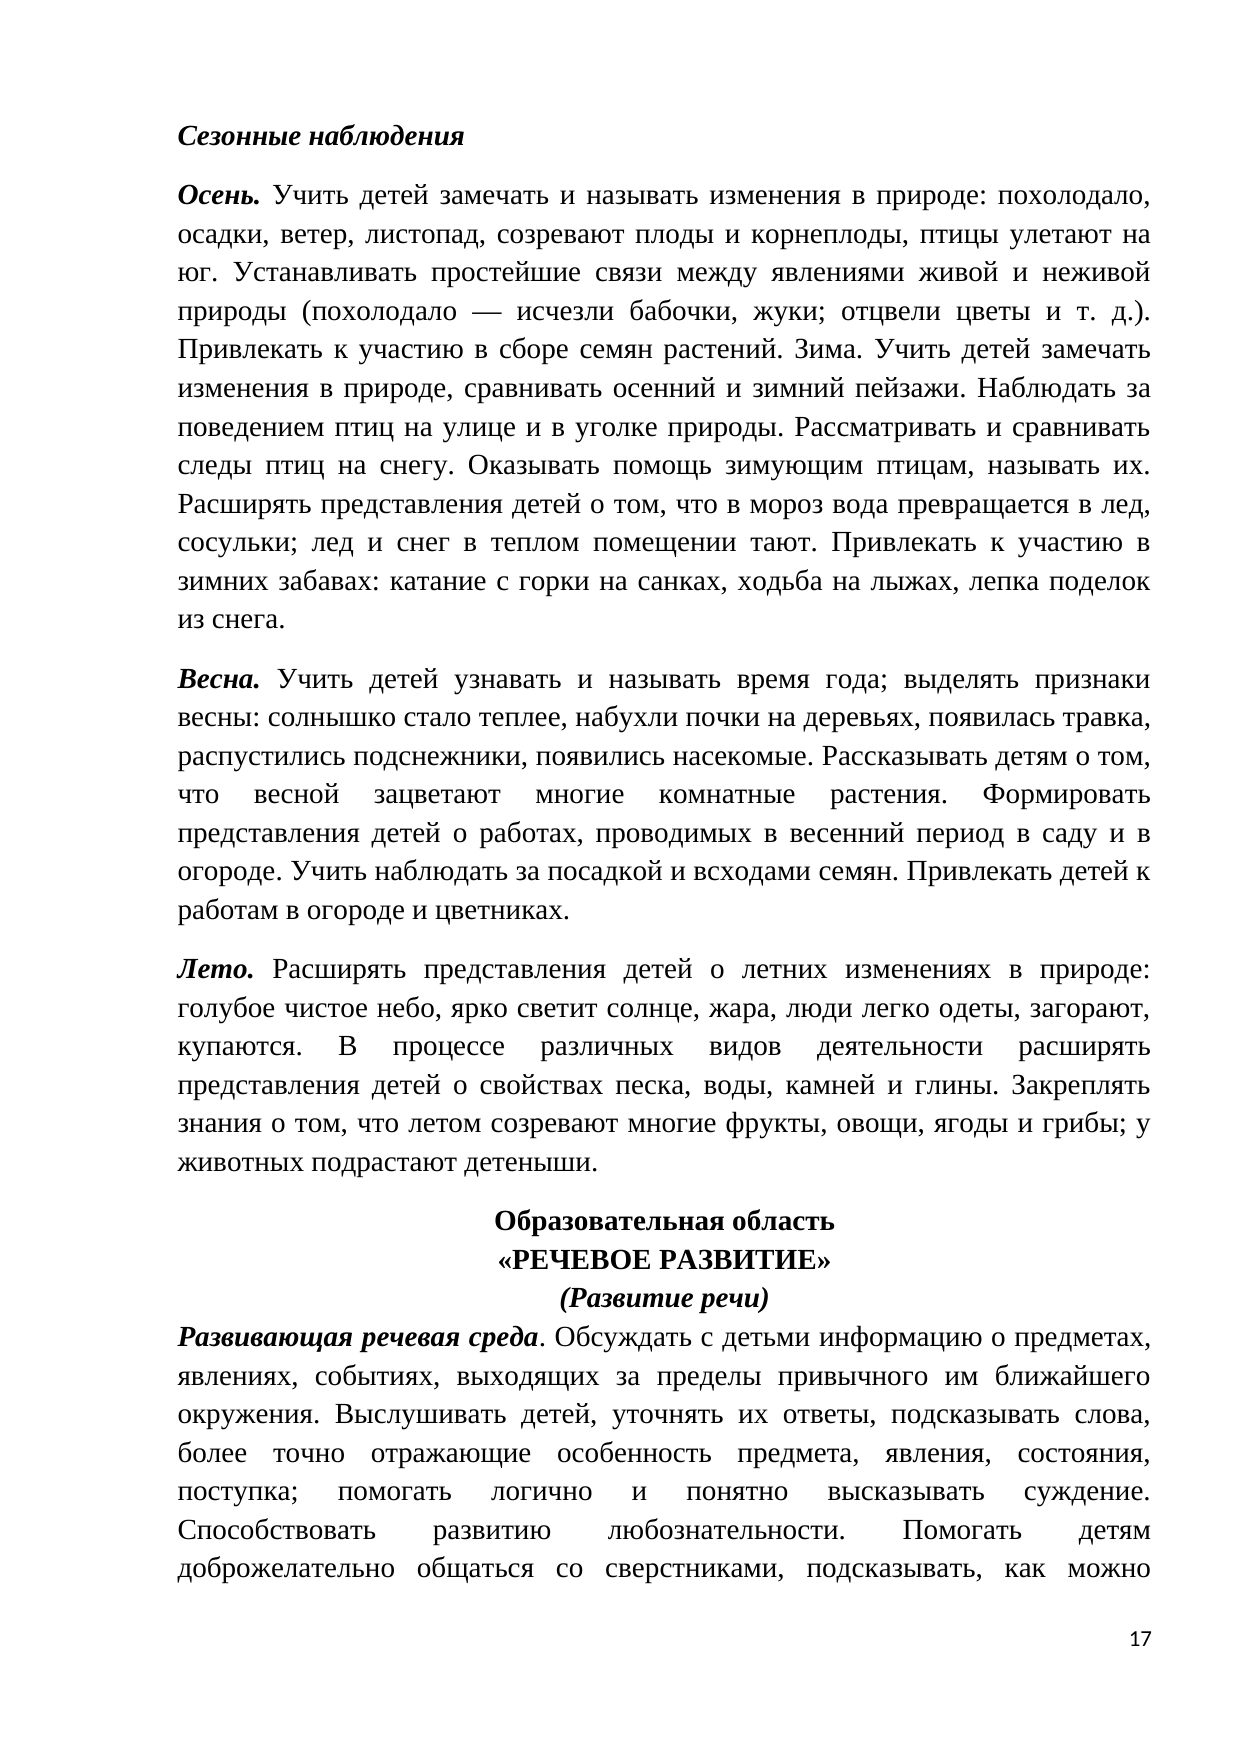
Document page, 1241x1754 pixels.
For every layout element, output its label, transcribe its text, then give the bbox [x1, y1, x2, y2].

text Образовательная область [177, 1203, 1152, 1237]
text Весна. Учить детей узнавать и называть время года; выделять признаки весны: солнышко стало теплее, набухли почки на деревьях, появилась травка, распустились подснежники, появились насекомые. Рассказывать детям о том, что весной зацветают многие комнатные растения. Формировать представления детей о работах, проводимых в весенний период в саду и в огороде. Учить наблюдать за посадкой и всходами семян. Привлекать детей к работам в огороде и цветниках. [177, 661, 1152, 926]
text (Развитие речи) [177, 1281, 1152, 1314]
text Осень. Учить детей замечать и называть изменения в природе: похолодало, осадки, ветер, листопад, созревают плоды и корнеплоды, птицы улетают на юг. Устанавливать простейшие связи между явлениями живой и неживой природы (похолодало — исчезли бабочки, жуки; отцвели цветы и т. д.). Привлекать к участию в сборе семян растений. Зима. Учить детей замечать изменения в природе, сравнивать осенний и зимний пейзажи. Наблюдать за поведением птиц на улице и в уголке природы. Рассматривать и сравнивать следы птиц на снегу. Оказывать помощь зимующим птицам, называть их. Расширять представления детей о том, что в мороз вода превращается в лед, сосульки; лед и снег в теплом помещении тают. Привлекать к участию в зимних забавах: катание с горки на санках, ходьба на лыжах, лепка поделок из снега. [177, 177, 1152, 635]
text Сезонные наблюдения [177, 118, 1152, 152]
text Лето. Расширять представления детей о летних изменениях в природе: голубое чистое небо, ярко светит солнце, жара, люди легко одеты, загорают, купаются. В процессе различных видов деятельности расширять представления детей о свойствах песка, воды, камней и глины. Закреплять знания о том, что летом созревают многие фрукты, овощи, ягоды и грибы; у животных подрастают детеныши. [177, 951, 1152, 1178]
text «РЕЧЕВОЕ РАЗВИТИЕ» [177, 1242, 1152, 1276]
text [177, 1319, 1152, 1584]
